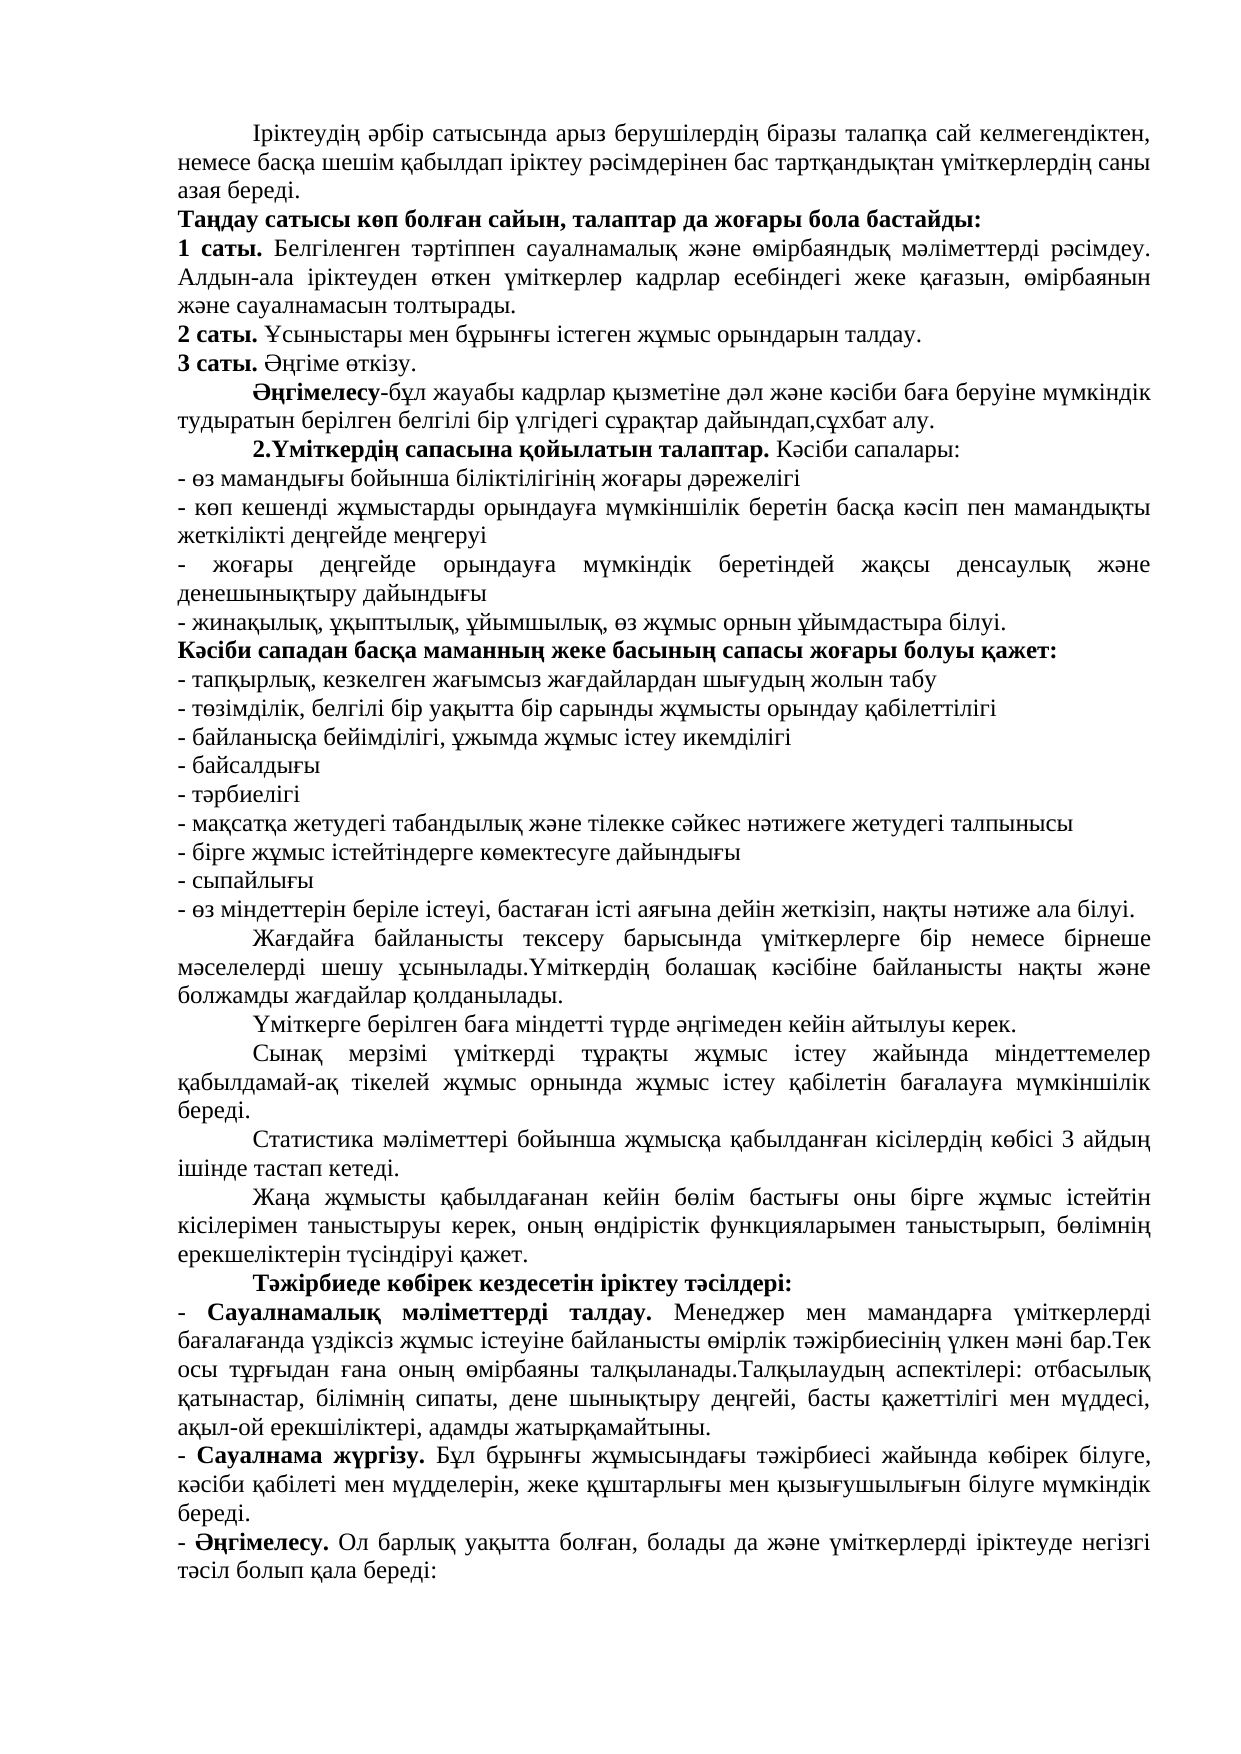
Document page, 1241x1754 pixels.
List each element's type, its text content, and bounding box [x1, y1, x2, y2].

text - байсалдығы [177, 751, 1152, 779]
text 2.Үміткердің сапасына қойылатын талаптар. Кәсіби сапалары: [177, 434, 1152, 463]
text - өз мамандығы бойынша біліктілігінің жоғары дәрежелігі [177, 463, 1152, 492]
text - Сауалнамалық мәліметтерді талдау. Менеджер мен мамандарға үміткерлерді бағалағанда үздіксіз жұмыс істеуіне байланысты өмірлік тәжірбиесінің үлкен мәні бар.Тек осы тұрғыдан ғана оның өмірбаяны талқыланады.Талқылаудың аспектілері: отбасылық қатынастар, білімнің сипаты, дене шынықтыру деңгейі, басты қажеттілігі мен мүддесі, ақыл-ой ерекшіліктері, адамды жатырқамайтыны. [177, 1297, 1152, 1441]
text - көп кешенді жұмыстарды орындауға мүмкіншілік беретін басқа кәсіп пен мамандықты жеткілікті деңгейде меңгеруі [177, 492, 1152, 549]
text - өз міндеттерін беріле істеуі, бастаған істі аяғына дейін жеткізіп, нақты нәтиже ала білуі. [177, 894, 1152, 923]
text 3 саты. Әңгіме өткізу. [177, 348, 1152, 377]
text 1 саты. Белгіленген тәртіппен сауалнамалық және өмірбаяндық мәліметтерді рәсімдеу. Алдын-ала іріктеуден өткен үміткерлер кадрлар есебіндегі жеке қағазын, өмірбаянын және сауалнамасын толтырады. [177, 233, 1152, 319]
text - мақсатқа жетудегі табандылық және тілекке сәйкес нәтижеге жетудегі талпынысы [177, 808, 1152, 837]
text - тәрбиелігі [177, 779, 1152, 808]
text Статистика мәліметтері бойынша жұмысқа қабылданған кісілердің көбісі 3 айдың ішінде тастап кетеді. [177, 1124, 1152, 1182]
text Жағдайға байланысты тексеру барысында үміткерлерге бір немесе бірнеше мәселелерді шешу ұсынылады.Үміткердің болашақ кәсібіне байланысты нақты және болжамды жағдайлар қолданылады. [177, 923, 1152, 1009]
text - төзімділік, белгілі бір уақытта бір сарынды жұмысты орындау қабілеттілігі [177, 693, 1152, 722]
text Тәжірбиеде көбірек кездесетін іріктеу тәсілдері: [177, 1268, 1152, 1297]
text - сыпайлығы [177, 866, 1152, 894]
text Сынақ мерзімі үміткерді тұрақты жұмыс істеу жайында міндеттемелер қабылдамай-ақ тікелей жұмыс орнында жұмыс істеу қабілетін бағалауға мүмкіншілік береді. [177, 1038, 1152, 1124]
text - Сауалнама жүргізу. Бұл бұрынғы жұмысындағы тәжірбиесі жайында көбірек білуге, кәсіби қабілеті мен мүдделерін, жеке құштарлығы мен қызығушылығын білуге мүмкіндік береді. [177, 1441, 1152, 1527]
text - Әңгімелесу. Ол барлық уақытта болған, болады да және үміткерлерді іріктеуде негізгі тәсіл болып қала береді: [177, 1527, 1152, 1584]
text 2 саты. Ұсыныстары мен бұрынғы істеген жұмыс орындарын талдау. [177, 319, 1152, 348]
text Іріктеудің әрбір сатысында арыз берушілердің біразы талапқа сай келмегендіктен, немесе басқа шешім қабылдап іріктеу рәсімдерінен бас тартқандықтан үміткерлердің саны азая береді. [177, 118, 1152, 204]
text - тапқырлық, кезкелген жағымсыз жағдайлардан шығудың жолын табу [177, 664, 1152, 693]
text - жоғары деңгейде орындауға мүмкіндік беретіндей жақсы денсаулық және денешынықтыру дайындығы [177, 549, 1152, 607]
text Кәсіби сападан басқа маманның жеке басының сапасы жоғары болуы қажет: [177, 636, 1152, 664]
text Таңдау сатысы көп болған сайын, талаптар да жоғары бола бастайды: [177, 204, 1152, 233]
text Үміткерге берілген баға міндетті түрде әңгімеден кейін айтылуы керек. [177, 1009, 1152, 1038]
text - жинақылық, ұқыптылық, ұйымшылық, өз жұмыс орнын ұйымдастыра білуі. [177, 607, 1152, 636]
text Әңгімелесу-бұл жауабы кадрлар қызметіне дәл және кәсіби баға беруіне мүмкіндік тудыратын берілген белгілі бір үлгідегі сұрақтар дайындап,сұхбат алу. [177, 377, 1152, 434]
text - байланысқа бейімділігі, ұжымда жұмыс істеу икемділігі [177, 722, 1152, 751]
text Жаңа жұмысты қабылдағанан кейін бөлім бастығы оны бірге жұмыс істейтін кісілерімен таныстыруы керек, оның өндірістік функцияларымен таныстырып, бөлімнің ерекшеліктерін түсіндіруі қажет. [177, 1182, 1152, 1268]
text - бірге жұмыс істейтіндерге көмектесуге дайындығы [177, 837, 1152, 866]
